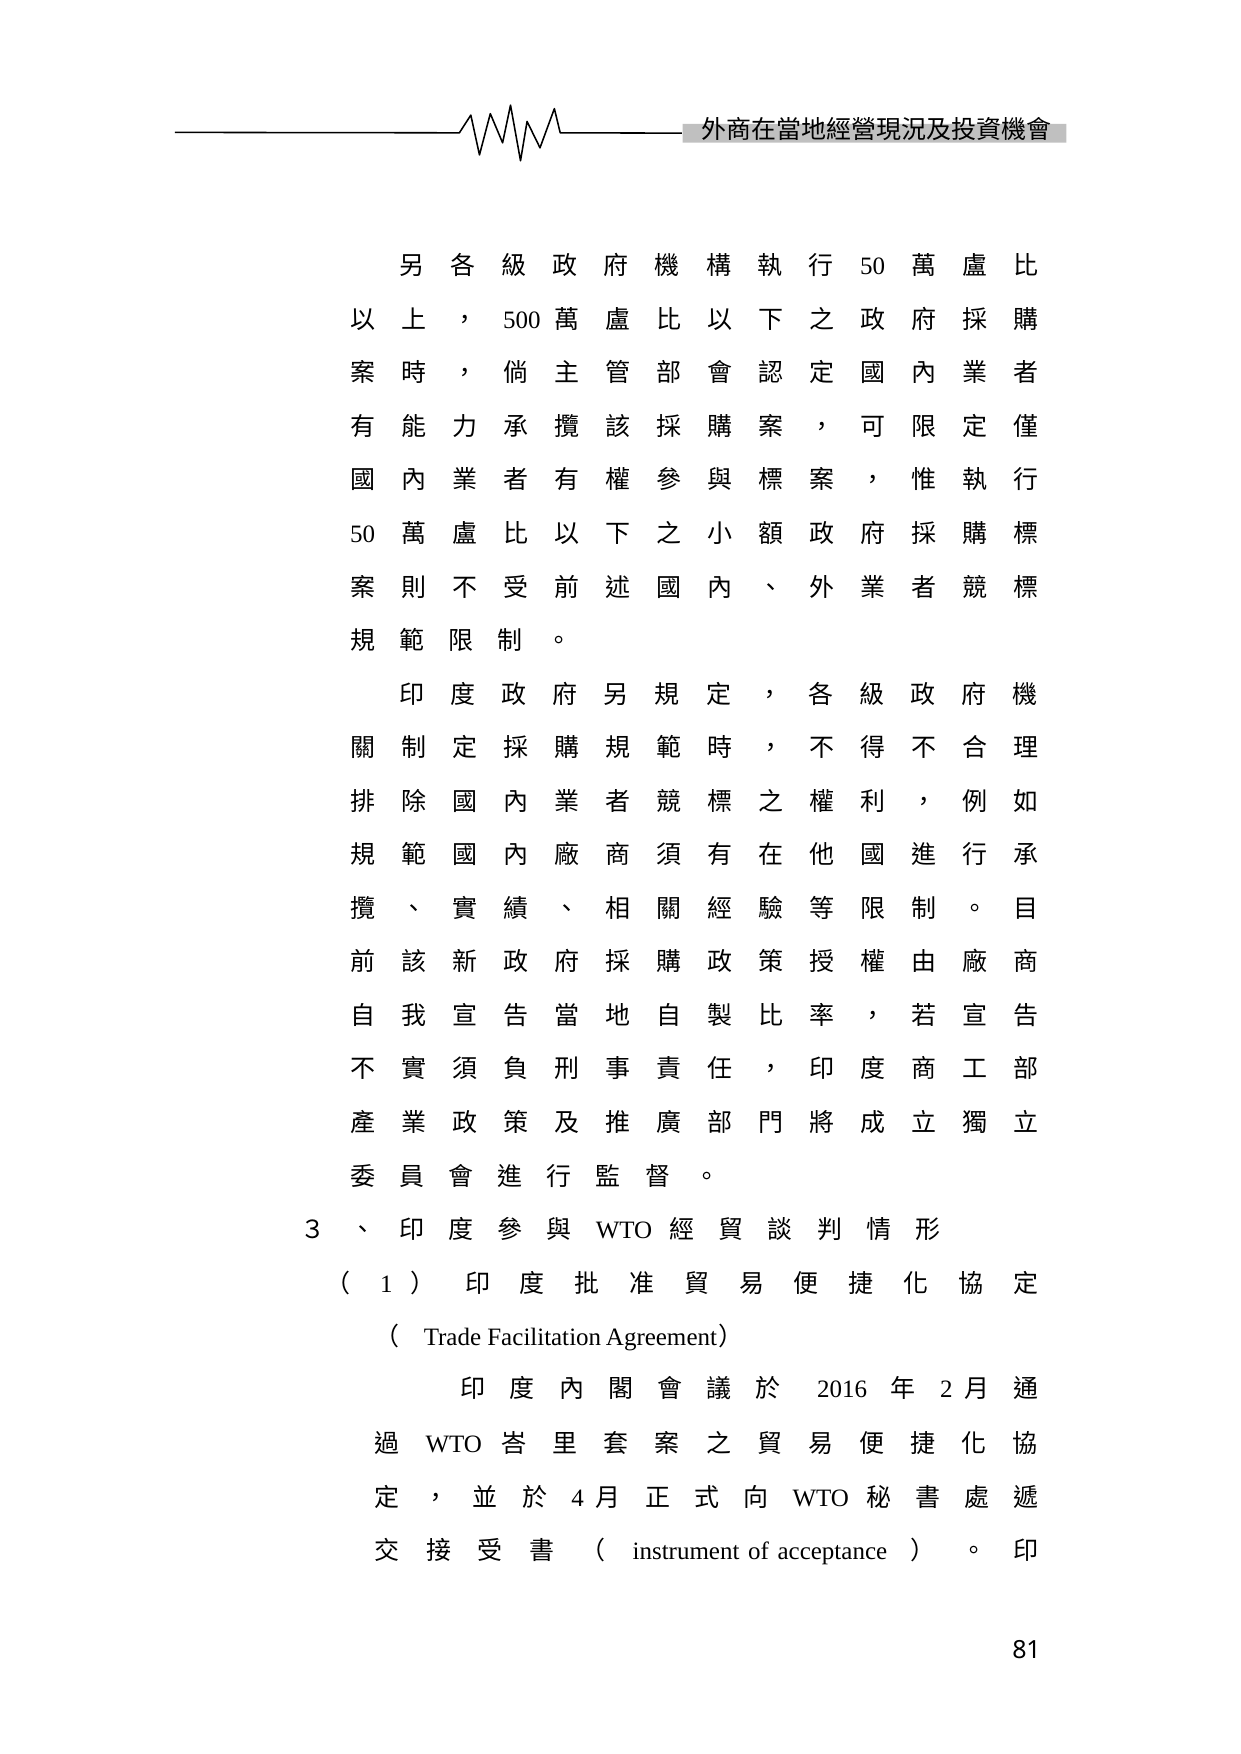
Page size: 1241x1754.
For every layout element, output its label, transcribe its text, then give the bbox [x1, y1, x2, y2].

text （1）印度批准貿易便捷化協定（Trade Facilitation Agreement） [301, 1254, 1063, 1362]
text 另各級政府機構執行50萬盧比以上，500萬盧比以下之政府採購案時，倘主管部會認定國內業者有能力承攬該採購案，可限定僅國內業者有權參與標案，惟執行50萬盧比以下之小額政府採購標案則不受前述國內、外業者競標規範限制。 [325, 237, 1063, 666]
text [301, 1362, 1063, 1576]
text 印度政府另規定，各級政府機關制定採購規範時，不得不合理排除國內業者競標之權利，例如規範國內廠商須有在他國進行承攬、實績、相關經驗等限制。目前該新政府採購政策授權由廠商自我宣告當地自製比率，若宣告不實須負刑事責任，印度商工部產業政策及推廣部門將成立獨立委員會進行監督。 [325, 666, 1063, 1201]
text ３、印度參與WTO經貿談判情形 [276, 1201, 1063, 1254]
